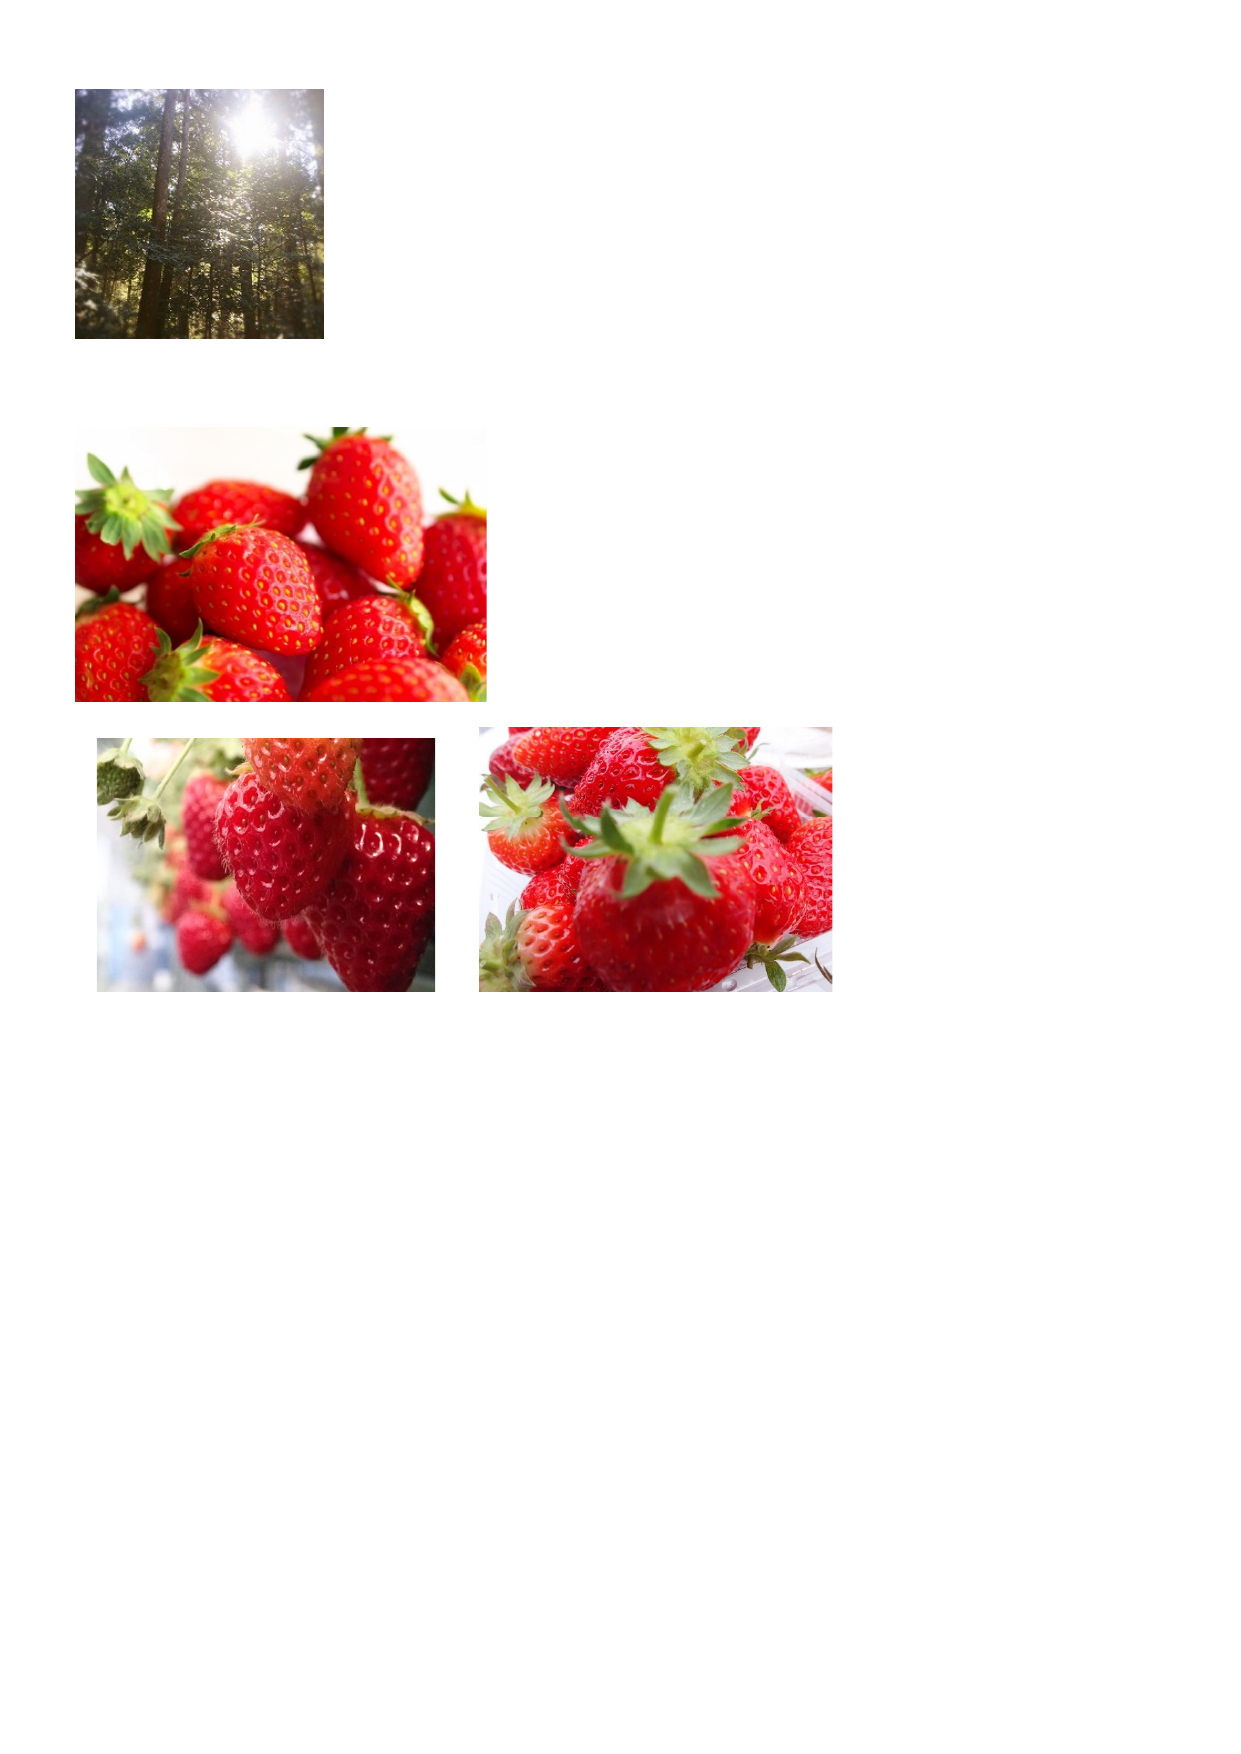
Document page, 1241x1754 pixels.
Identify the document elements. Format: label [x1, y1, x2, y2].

picture [75, 89, 324, 339]
picture [479, 727, 833, 992]
picture [75, 427, 487, 702]
picture [96, 738, 436, 992]
